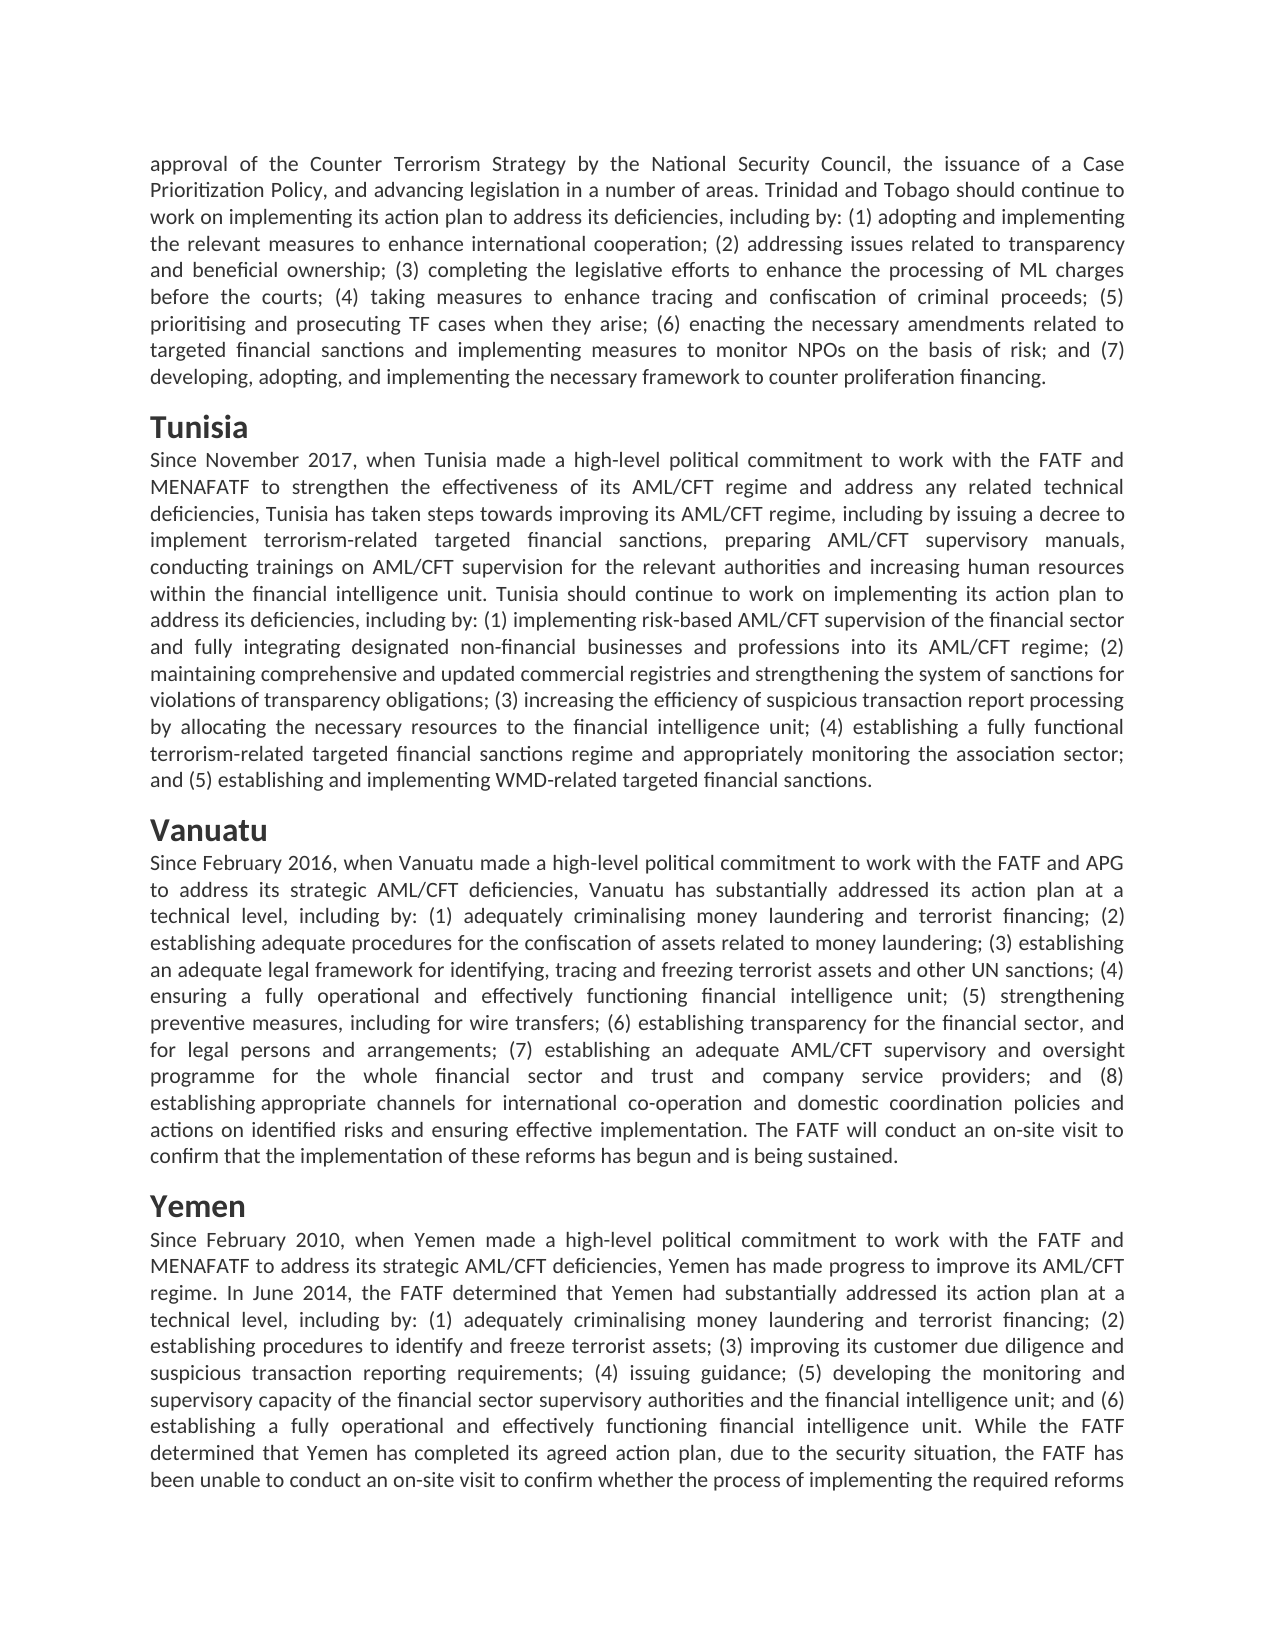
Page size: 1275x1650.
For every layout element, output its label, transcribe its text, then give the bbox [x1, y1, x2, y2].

text Tunisia [150, 406, 1125, 446]
text Vanuatu [150, 809, 1125, 849]
text Yemen [150, 1185, 1125, 1226]
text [150, 150, 1125, 390]
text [150, 1226, 1125, 1492]
text Since February 2016, when Vanuatu made a high-level political commitment to work with the FATF and APG to address its strategic AML/CFT deficiencies, Vanuatu has substantially addressed its action plan at a technical level, including by: (1) adequately criminalising money laundering and terrorist financing; (2) establishing adequate procedures for the confiscation of assets related to money laundering; (3) establishing an adequate legal framework for identifying, tracing and freezing terrorist assets and other UN sanctions; (4) ensuring a fully operational and effectively functioning financial intelligence unit; (5) strengthening preventive measures, including for wire transfers; (6) establishing transparency for the financial sector, and for legal persons and arrangements; (7) establishing an adequate AML/CFT supervisory and oversight programme for the whole financial sector and trust and company service providers; and (8) establishing appropriate channels for international co-operation and domestic coordination policies and actions on identified risks and ensuring effective implementation. The FATF will conduct an on-site visit to confirm that the implementation of these reforms has begun and is being sustained. [150, 849, 1125, 1169]
text Since November 2017, when Tunisia made a high-level political commitment to work with the FATF and MENAFATF to strengthen the effectiveness of its AML/CFT regime and address any related technical deficiencies, Tunisia has taken steps towards improving its AML/CFT regime, including by issuing a decree to implement terrorism-related targeted financial sanctions, preparing AML/CFT supervisory manuals, conducting trainings on AML/CFT supervision for the relevant authorities and increasing human resources within the financial intelligence unit. Tunisia should continue to work on implementing its action plan to address its deficiencies, including by: (1) implementing risk-based AML/CFT supervision of the financial sector and fully integrating designated non-financial businesses and professions into its AML/CFT regime; (2) maintaining comprehensive and updated commercial registries and strengthening the system of sanctions for violations of transparency obligations; (3) increasing the efficiency of suspicious transaction report processing by allocating the necessary resources to the financial intelligence unit; (4) establishing a fully functional terrorism-related targeted financial sanctions regime and appropriately monitoring the association sector; and (5) establishing and implementing WMD-related targeted financial sanctions. [150, 446, 1125, 793]
